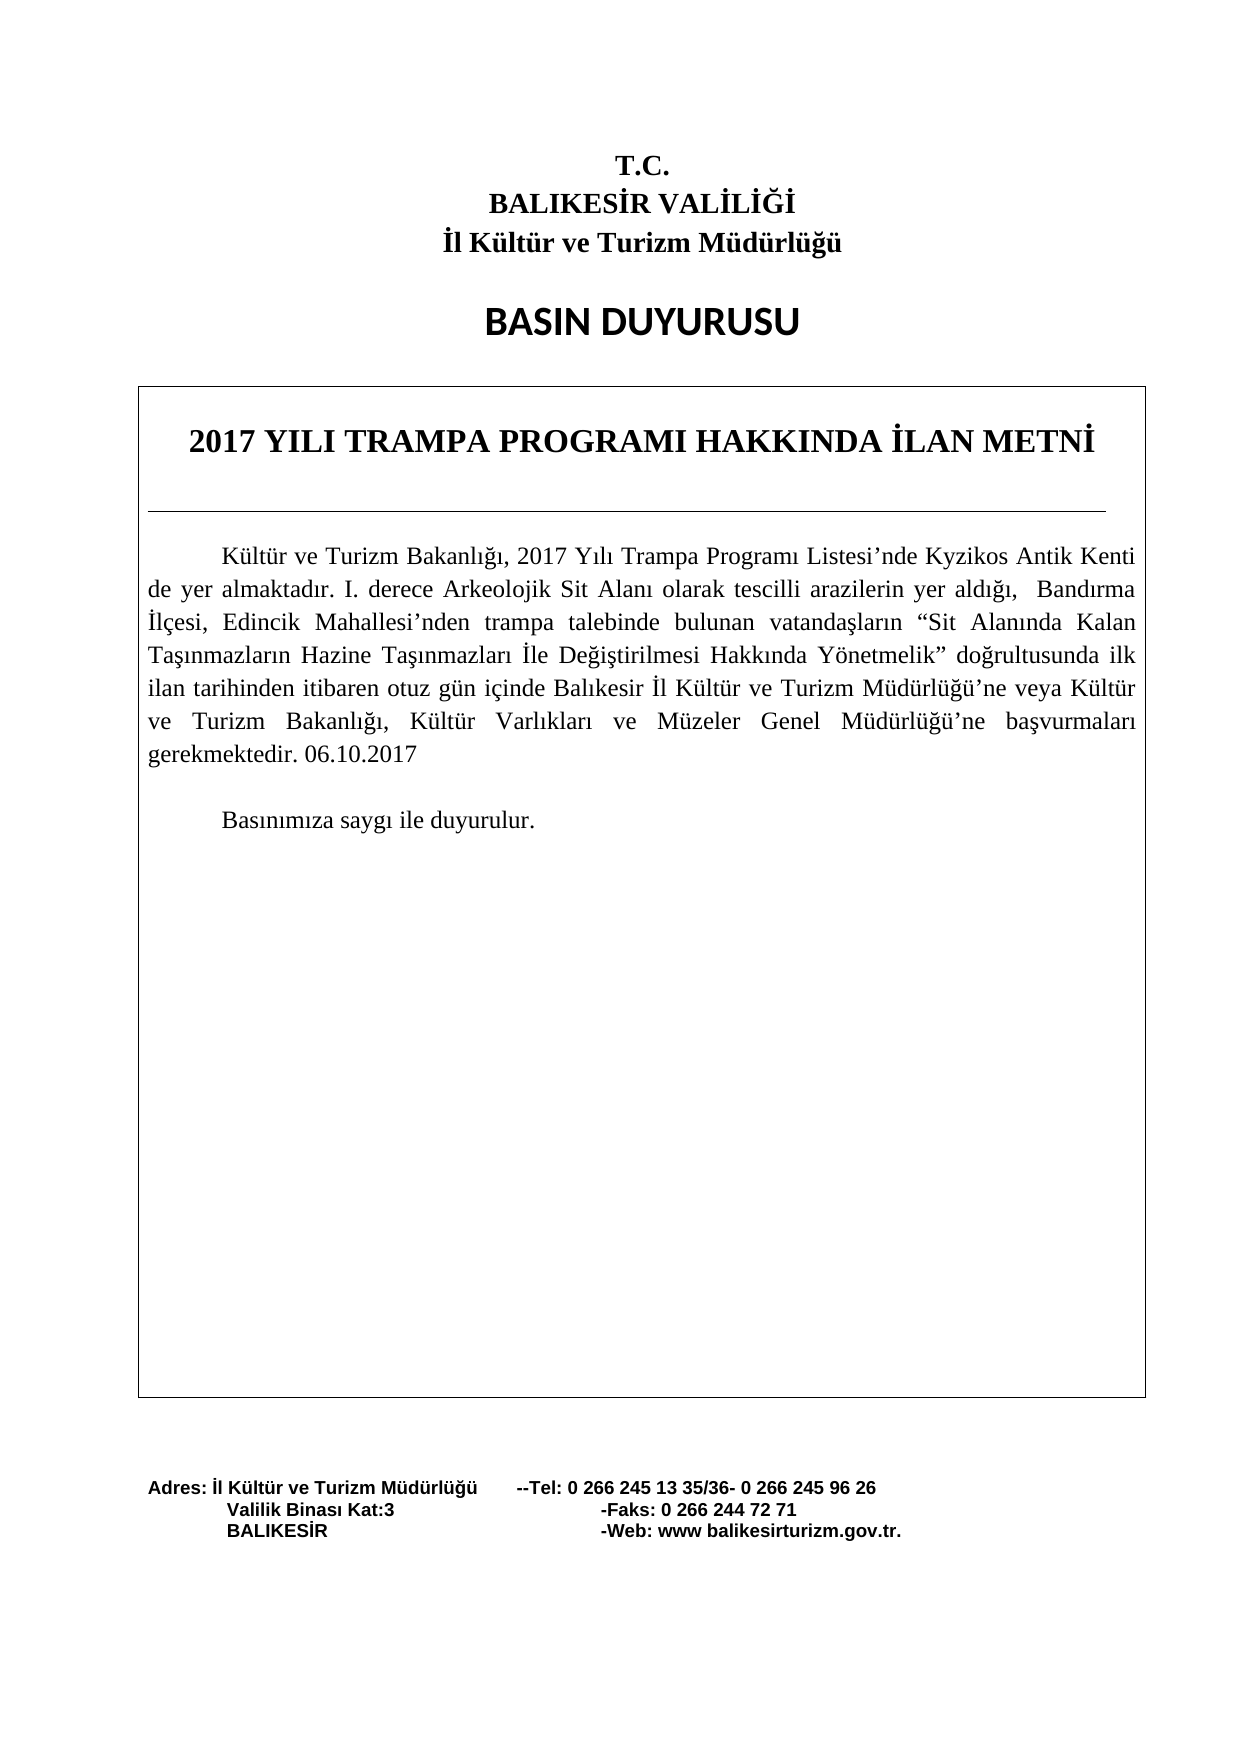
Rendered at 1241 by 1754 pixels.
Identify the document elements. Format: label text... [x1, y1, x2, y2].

text T.C. [148, 148, 1137, 181]
text Basınımıza saygı ile duyurulur. [139, 802, 1145, 834]
text BALIKESİR -Web: www balikesirturizm.gov.tr. [148, 1520, 1137, 1542]
text İl Kültür ve Turizm Müdürlüğü [148, 225, 1137, 258]
text BALIKESİR VALİLİĞİ [148, 186, 1137, 220]
text Valilik Binası Kat:3 -Faks: 0 266 244 72 71 [148, 1499, 1137, 1520]
text Kültür ve Turizm Bakanlığı, 2017 Yılı Trampa Programı Listesi’nde Kyzikos Antik Kenti de yer almaktadır. I. derece Arkeolojik Sit Alanı olarak tescilli arazilerin yer aldığı, Bandırma İlçesi, Edincik Mahallesi’nden trampa talebinde bulunan vatandaşların “Sit Alanında Kalan Taşınmazların Hazine Taşınmazları İle Değiştirilmesi Hakkında Yönetmelik” doğrultusunda ilk ilan tarihinden itibaren otuz gün içinde Balıkesir İl Kültür ve Turizm Müdürlüğü’ne veya Kültür ve Turizm Bakanlığı, Kültür Varlıkları ve Müzeler Genel Müdürlüğü’ne başvurmaları gerekmektedir. 06.10.2017 [139, 538, 1145, 768]
text BASIN DUYURUSU [148, 295, 1137, 346]
text 2017 YILI TRAMPA PROGRAMI HAKKINDA İLAN METNİ [139, 418, 1145, 460]
text Adres: İl Kültür ve Turizm Müdürlüğü --Tel: 0 266 245 13 35/36- 0 266 245 96 26 [148, 1477, 1137, 1499]
